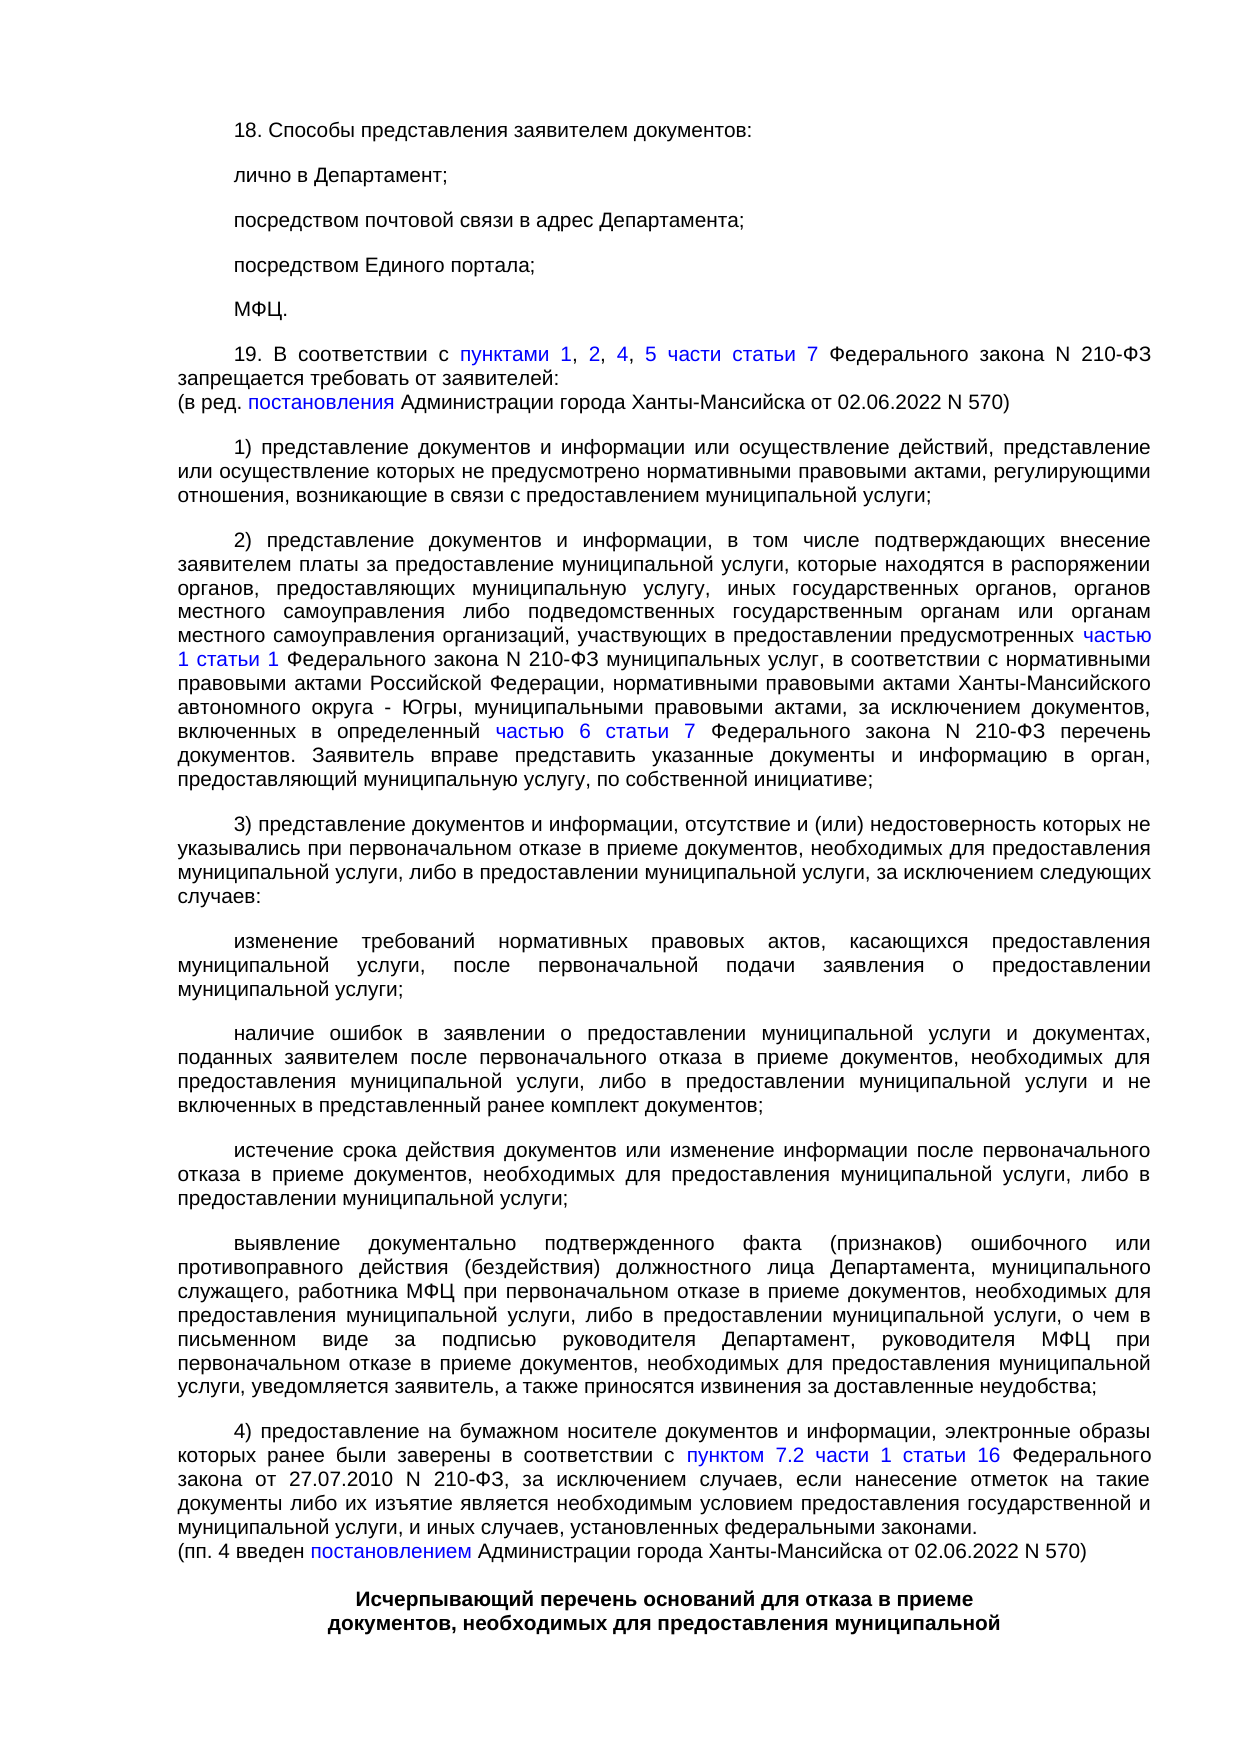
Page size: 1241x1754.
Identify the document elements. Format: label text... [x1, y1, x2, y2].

text (пп. 4 введен постановлением Администрации города Ханты-Мансийска от 02.06.2022 N 570) [177, 1539, 1152, 1563]
text МФЦ. [177, 297, 1152, 321]
text наличие ошибок в заявлении о предоставлении муниципальной услуги и документах, поданных заявителем после первоначального отказа в приеме документов, необходимых для предоставления муниципальной услуги, либо в предоставлении муниципальной услуги и не включенных в представленный ранее комплект документов; [177, 1021, 1152, 1117]
text посредством Единого портала; [177, 252, 1152, 276]
text 3) представление документов и информации, отсутствие и (или) недостоверность которых не указывались при первоначальном отказе в приеме документов, необходимых для предоставления муниципальной услуги, либо в предоставлении муниципальной услуги, за исключением следующих случаев: [177, 812, 1152, 908]
text выявление документально подтвержденного факта (признаков) ошибочного или противоправного действия (бездействия) должностного лица Департамента, муниципального служащего, работника МФЦ при первоначальном отказе в приеме документов, необходимых для предоставления муниципальной услуги, либо в предоставлении муниципальной услуги, о чем в письменном виде за подписью руководителя Департамент, руководителя МФЦ при первоначальном отказе в приеме документов, необходимых для предоставления муниципальной услуги, уведомляется заявитель, а также приносятся извинения за доставленные неудобства; [177, 1231, 1152, 1398]
text 1) представление документов и информации или осуществление действий, представление или осуществление которых не предусмотрено нормативными правовыми актами, регулирующими отношения, возникающие в связи с предоставлением муниципальной услуги; [177, 435, 1152, 507]
text изменение требований нормативных правовых актов, касающихся предоставления муниципальной услуги, после первоначальной подачи заявления о предоставлении муниципальной услуги; [177, 928, 1152, 1000]
text 4) предоставление на бумажном носителе документов и информации, электронные образы которых ранее были заверены в соответствии с пунктом 7.2 части 1 статьи 16 Федерального закона от 27.07.2010 N 210-ФЗ, за исключением случаев, если нанесение отметок на такие документы либо их изъятие является необходимым условием предоставления государственной и муниципальной услуги, и иных случаев, установленных федеральными законами. [177, 1419, 1152, 1539]
title документов, необходимых для предоставления муниципальной [177, 1611, 1152, 1635]
text 18. Способы представления заявителем документов: [177, 118, 1152, 142]
text лично в Департамент; [177, 163, 1152, 187]
title Исчерпывающий перечень оснований для отказа в приеме [177, 1587, 1152, 1611]
text посредством почтовой связи в адрес Департамента; [177, 208, 1152, 232]
text истечение срока действия документов или изменение информации после первоначального отказа в приеме документов, необходимых для предоставления муниципальной услуги, либо в предоставлении муниципальной услуги; [177, 1138, 1152, 1210]
text (в ред. постановления Администрации города Ханты-Мансийска от 02.06.2022 N 570) [177, 390, 1152, 414]
text 19. В соответствии с пунктами 1, 2, 4, 5 части статьи 7 Федерального закона N 210-ФЗ запрещается требовать от заявителей: [177, 342, 1152, 390]
text 2) представление документов и информации, в том числе подтверждающих внесение заявителем платы за предоставление муниципальной услуги, которые находятся в распоряжении органов, предоставляющих муниципальную услугу, иных государственных органов, органов местного самоуправления либо подведомственных государственным органам или органам местного самоуправления организаций, участвующих в предоставлении предусмотренных частью 1 статьи 1 Федерального закона N 210-ФЗ муниципальных услуг, в соответствии с нормативными правовыми актами Российской Федерации, нормативными правовыми актами Ханты-Мансийского автономного округа - Югры, муниципальными правовыми актами, за исключением документов, включенных в определенный частью 6 статьи 7 Федерального закона N 210-ФЗ перечень документов. Заявитель вправе представить указанные документы и информацию в орган, предоставляющий муниципальную услугу, по собственной инициативе; [177, 527, 1152, 791]
